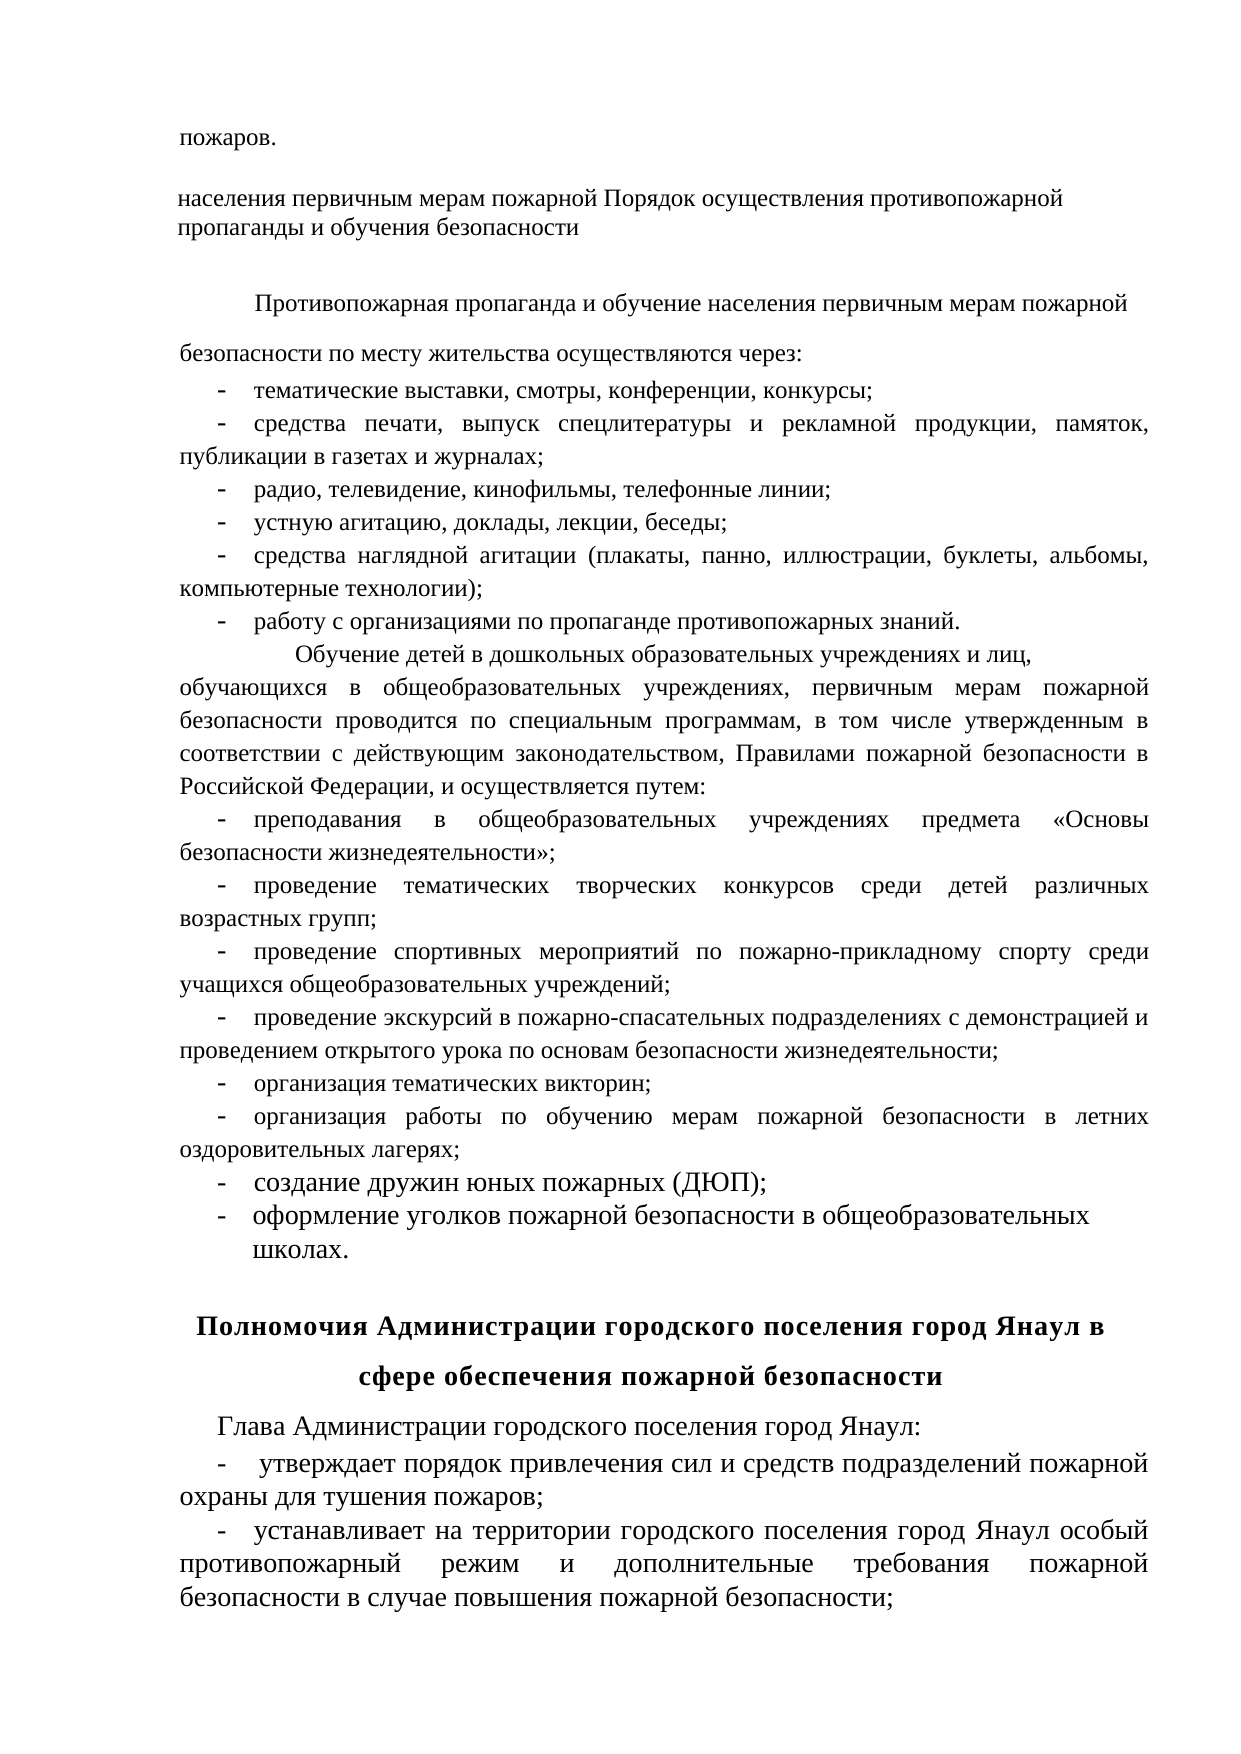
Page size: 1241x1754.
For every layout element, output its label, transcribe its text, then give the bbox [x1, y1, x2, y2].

text Полномочия Администрации городского поселения город Янаул в сфере обеспечения пожарной безопасности [177, 1295, 1124, 1395]
list создание дружин юных пожарных (ДЮП); [179, 1164, 1152, 1198]
list организация тематических викторин; [179, 1065, 1152, 1098]
list преподавания в общеобразовательных учреждениях предмета «Основы безопасности жизнедеятельности»; [179, 801, 1149, 867]
list проведение спортивных мероприятий по пожарно-прикладному спорту среди учащихся общеобразовательных учреждений; [179, 933, 1149, 999]
list организация работы по обучению мерам пожарной безопасности в летних оздоровительных лагерях; [179, 1098, 1149, 1164]
list устанавливает на территории городского поселения город Янаул особый противопожарный режим и дополнительные требования пожарной безопасности в случае повышения пожарной безопасности; [179, 1512, 1149, 1613]
list работу с организациями по пропаганде противопожарных знаний. [179, 603, 1152, 636]
text Обучение детей в дошкольных образовательных учреждениях и лиц, [177, 636, 1149, 669]
list утверждает порядок привлечения сил и средств подразделений пожарной охраны для тушения пожаров; [179, 1445, 1149, 1512]
text населения первичным мерам пожарной Порядок осуществления противопожарной пропаганды и обучения безопасности [177, 183, 1149, 240]
list проведение тематических творческих конкурсов среди детей различных возрастных групп; [179, 867, 1149, 933]
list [179, 118, 1149, 152]
list устную агитацию, доклады, лекции, беседы; [179, 504, 1152, 537]
list радио, телевидение, кинофильмы, телефонные линии; [179, 471, 1152, 504]
list тематические выставки, смотры, конференции, конкурсы; [179, 372, 1152, 405]
list средства печати, выпуск спецлитературы и рекламной продукции, памяток, публикации в газетах и журналах; [179, 405, 1149, 471]
list проведение экскурсий в пожарно-спасательных подразделениях с демонстрацией и проведением открытого урока по основам безопасности жизнедеятельности; [179, 999, 1149, 1065]
text обучающихся в общеобразовательных учреждениях, первичным мерам пожарной безопасности проводится по специальным программам, в том числе утвержденным в соответствии с действующим законодательством, Правилами пожарной безопасности в Российской Федерации, и осуществляется путем: [179, 669, 1149, 801]
list средства наглядной агитации (плакаты, панно, иллюстрации, буклеты, альбомы, компьютерные технологии); [179, 537, 1149, 603]
list оформление уголков пожарной безопасности в общеобразовательных школах. [217, 1198, 1149, 1265]
text Противопожарная пропаганда и обучение населения первичным мерам пожарной безопасности по месту жительства осуществляются через: [179, 271, 1149, 372]
text Глава Администрации городского поселения город Янаул: [179, 1395, 1152, 1445]
